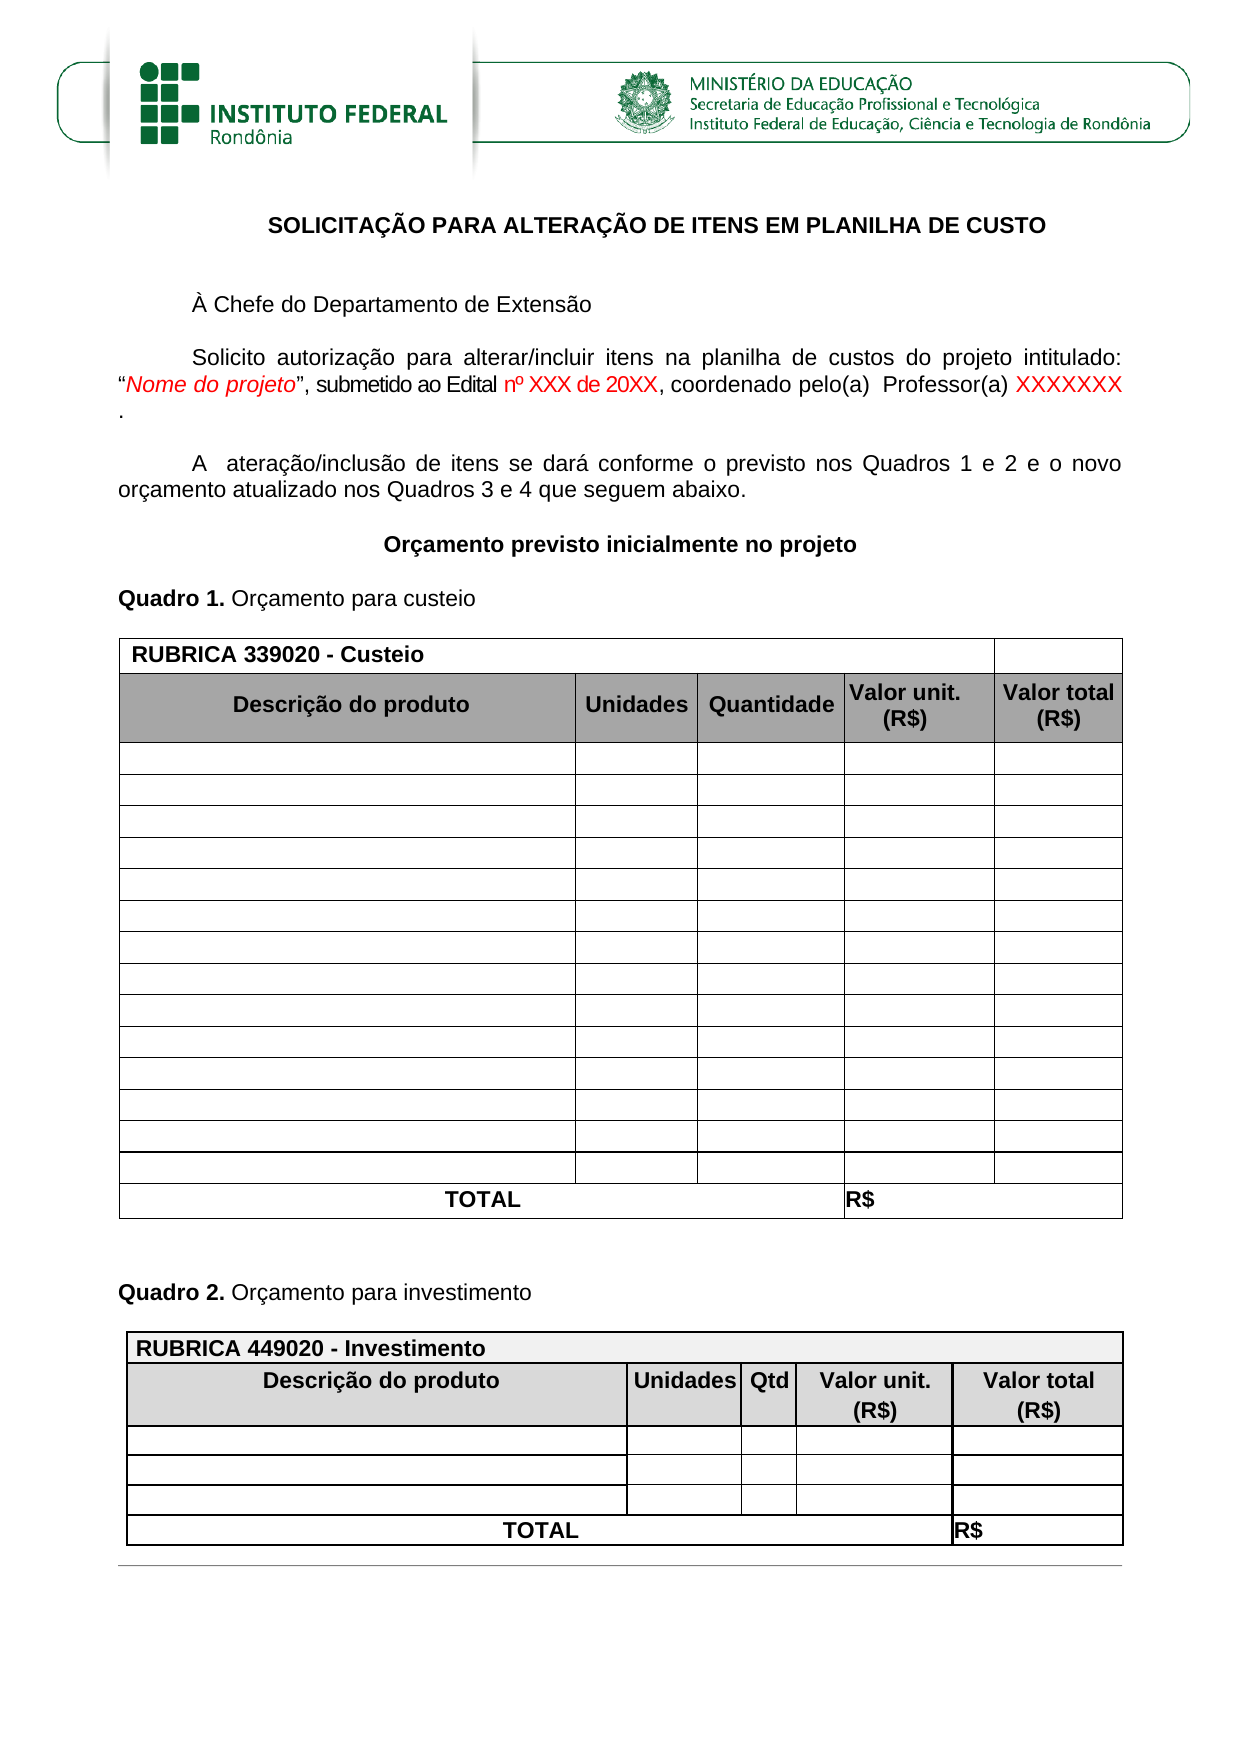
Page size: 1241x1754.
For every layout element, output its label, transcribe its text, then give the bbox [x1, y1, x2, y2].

table_cell [995, 1058, 1122, 1088]
table_cell [954, 1427, 1122, 1454]
table_cell [698, 964, 844, 994]
table_cell Valor unit. (R$) [845, 674, 994, 742]
text Quadro 2. Orçamento para investimento [118, 1278, 1134, 1305]
table_header [995, 639, 1122, 672]
table_cell [120, 806, 575, 837]
table_cell [698, 995, 844, 1026]
table_cell [698, 743, 844, 774]
table_cell [995, 869, 1122, 899]
table_cell [120, 1090, 575, 1120]
table_cell [698, 1058, 844, 1088]
table_cell [120, 869, 575, 899]
table_cell [698, 869, 844, 899]
table_cell [742, 1455, 796, 1484]
table_cell [120, 995, 575, 1026]
table_cell [995, 901, 1122, 931]
table_cell [576, 1121, 697, 1151]
table_cell TOTAL [120, 1184, 844, 1218]
table_cell [698, 1153, 844, 1183]
table_cell [845, 964, 994, 994]
table_cell [576, 743, 697, 774]
table_cell [845, 743, 994, 774]
table_cell Valor total (R$) [954, 1364, 1122, 1425]
table_cell [995, 1153, 1122, 1183]
table_cell [576, 775, 697, 805]
table_cell [995, 838, 1122, 868]
table_cell [995, 1090, 1122, 1120]
table_cell [845, 1153, 994, 1183]
table_cell [995, 775, 1122, 805]
table_cell [576, 1058, 697, 1088]
table_cell [698, 1090, 844, 1120]
table_cell [128, 1486, 626, 1513]
text SOLICITAÇÃO PARA ALTERAÇÃO DE ITENS EM PLANILHA DE CUSTO [118, 212, 1123, 239]
table_cell [120, 901, 575, 931]
table_cell [120, 932, 575, 962]
table_cell [120, 1153, 575, 1183]
table_cell [576, 964, 697, 994]
table_cell [954, 1486, 1122, 1513]
table_cell [698, 1121, 844, 1151]
table_cell [120, 775, 575, 805]
table_cell [742, 1485, 796, 1513]
table_cell Descrição do produto [120, 674, 575, 742]
table_cell [628, 1427, 741, 1454]
table_cell [120, 1027, 575, 1057]
table_cell [576, 932, 697, 962]
table_cell [845, 775, 994, 805]
table_header RUBRICA 449020 - Investimento [128, 1333, 1122, 1362]
table_cell [954, 1456, 1122, 1484]
table_cell [120, 743, 575, 774]
table_cell [995, 964, 1122, 994]
table_cell TOTAL [128, 1516, 951, 1544]
table_cell [576, 901, 697, 931]
table_cell [628, 1455, 741, 1484]
table_cell [995, 1027, 1122, 1057]
table_cell [120, 838, 575, 868]
table_cell Unidades [576, 674, 697, 742]
table_cell [845, 932, 994, 962]
table_cell [698, 932, 844, 962]
table_cell [576, 806, 697, 837]
table_cell [698, 775, 844, 805]
table_cell [995, 995, 1122, 1026]
table_cell [698, 901, 844, 931]
table_cell [995, 806, 1122, 837]
table_cell [845, 869, 994, 899]
picture [56, 27, 1191, 180]
table_cell R$ [845, 1184, 1122, 1218]
table_cell R$ [954, 1516, 1122, 1544]
table_cell [845, 1090, 994, 1120]
table_cell [845, 901, 994, 931]
table_header RUBRICA 339020 - Custeio [120, 639, 994, 672]
table_cell [576, 869, 697, 899]
table_cell Unidades [628, 1364, 740, 1425]
table_cell [797, 1455, 951, 1484]
table_cell [120, 1058, 575, 1088]
table_cell Descrição do produto [128, 1364, 626, 1425]
table_cell [845, 806, 994, 837]
table_cell [995, 932, 1122, 962]
text À Chefe do Departamento de Extensão [118, 291, 1123, 318]
table_cell [845, 995, 994, 1026]
text Orçamento previsto inicialmente no projeto [106, 531, 1134, 557]
table_cell Valor unit. (R$) [797, 1364, 951, 1425]
table_cell [576, 838, 697, 868]
table_cell [576, 1027, 697, 1057]
text Solicito autorização para alterar/incluir itens na planilha de custos do projeto intitulado: “Nome do projeto”, submetido ao Edital nº XXX de 20XX, coordenado pelo(a) Professor(a) XXXXXXX . [118, 344, 1123, 423]
table_cell [628, 1485, 741, 1513]
table_cell [845, 1027, 994, 1057]
table_cell [845, 1058, 994, 1088]
table_cell [995, 1121, 1122, 1151]
table_cell [845, 838, 994, 868]
table_cell [797, 1485, 951, 1513]
table_cell Quantidade [698, 674, 844, 742]
table_cell Qtd [742, 1364, 795, 1425]
table_cell [742, 1427, 796, 1454]
text A ateração/inclusão de itens se dará conforme o previsto nos Quadros 1 e 2 e o novo orçamento atualizado nos Quadros 3 e 4 que seguem abaixo. [118, 449, 1123, 502]
table_cell [576, 995, 697, 1026]
table_cell [995, 743, 1122, 774]
table_cell [128, 1456, 626, 1484]
table_cell [698, 806, 844, 837]
table_cell [120, 964, 575, 994]
table_cell [698, 1027, 844, 1057]
text Quadro 1. Orçamento para custeio [118, 585, 1134, 611]
table_cell [845, 1121, 994, 1151]
table_cell [698, 838, 844, 868]
table_cell [797, 1427, 951, 1454]
table_cell [576, 1090, 697, 1120]
table_cell Valor total (R$) [995, 674, 1122, 742]
table_cell [576, 1153, 697, 1183]
table_cell [120, 1121, 575, 1151]
table_cell [128, 1427, 626, 1454]
